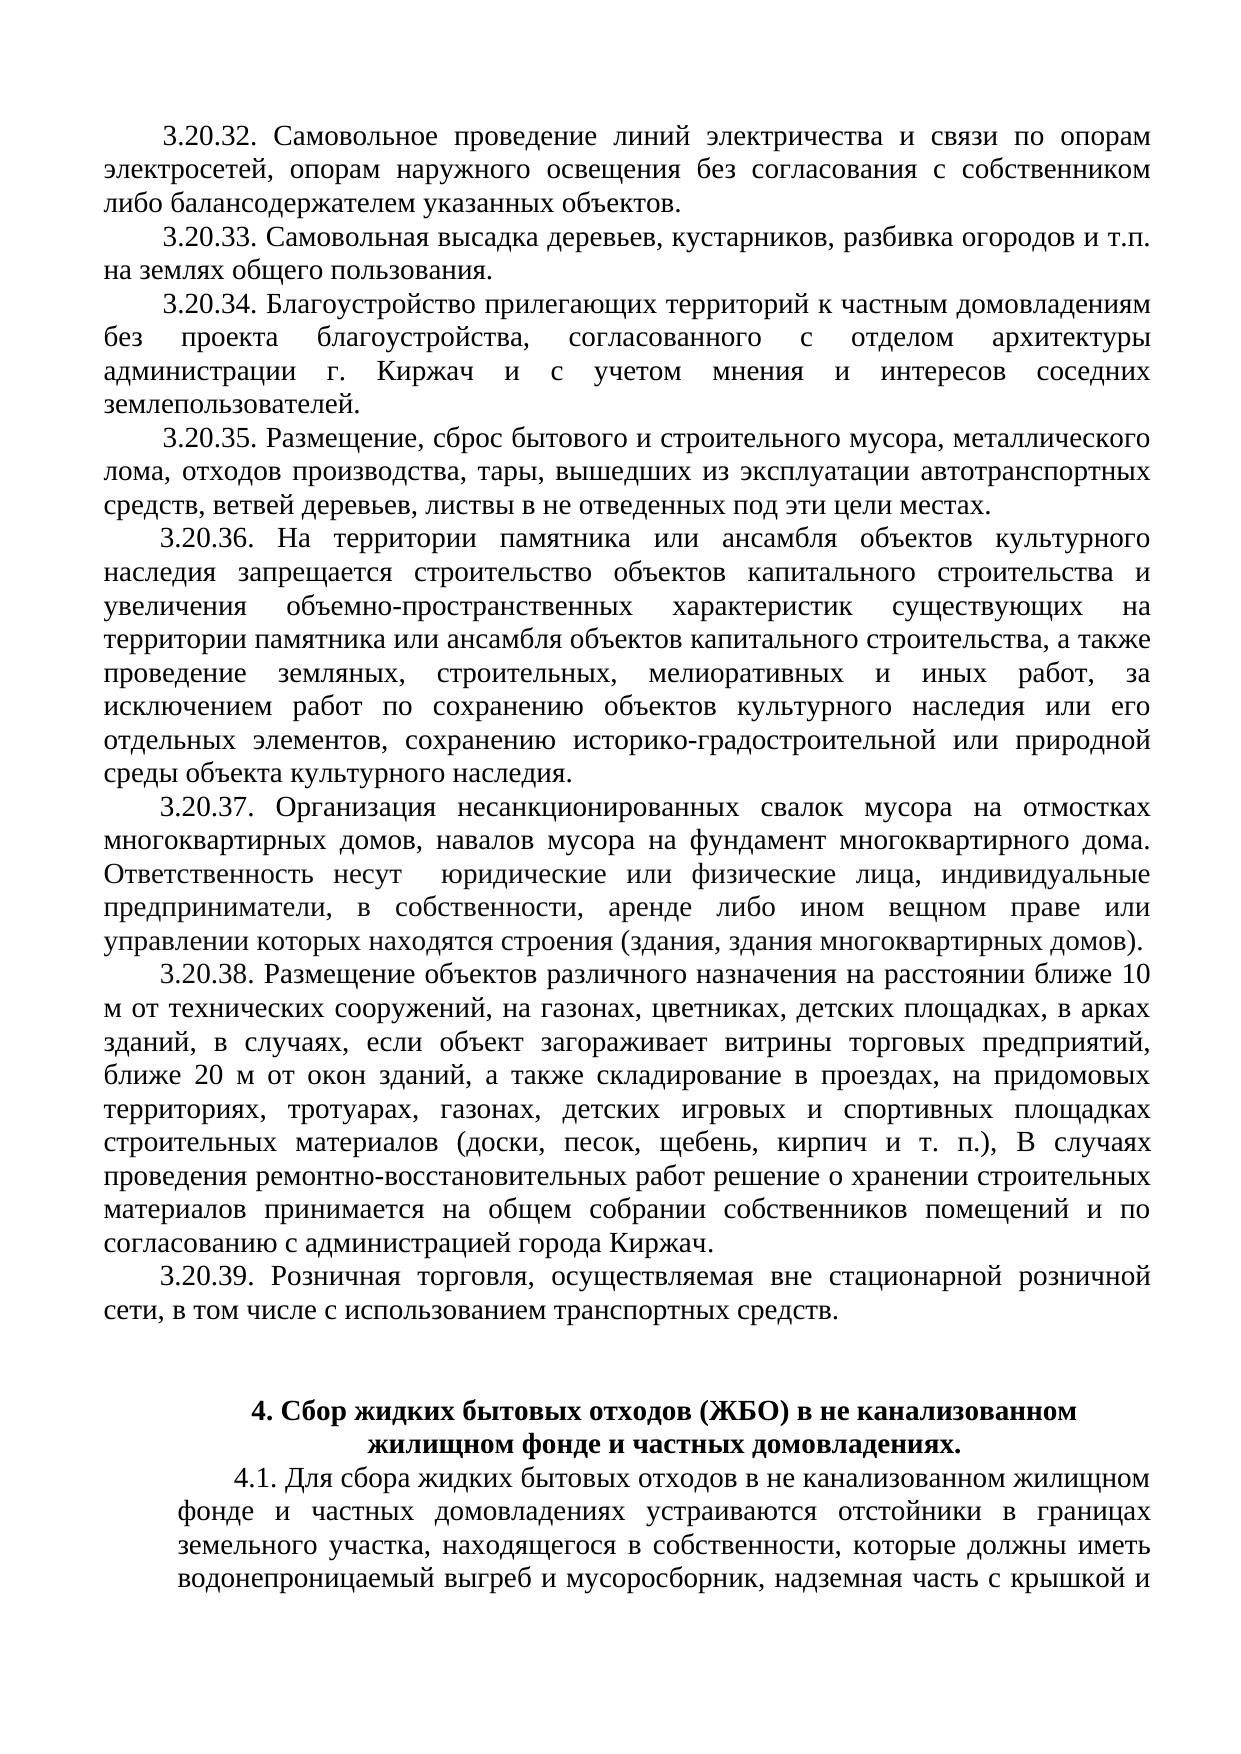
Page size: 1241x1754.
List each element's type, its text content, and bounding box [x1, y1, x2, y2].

text 4. Сбор жидких бытовых отходов (ЖБО) в не канализованном жилищном фонде и частных домовладениях. [177, 1393, 1152, 1460]
text 3.20.39. Розничная торговля, осуществляемая вне стационарной розничной сети, в том числе с использованием транспортных средств. [103, 1258, 1152, 1326]
text 3.20.33. Самовольная высадка деревьев, кустарников, разбивка огородов и т.п. на землях общего пользования. [103, 219, 1152, 286]
text 3.20.36. На территории памятника или ансамбля объектов культурного наследия запрещается строительство объектов капитального строительства и увеличения объемно-пространственных характеристик существующих на территории памятника или ансамбля объектов капитального строительства, а также проведение земляных, строительных, мелиоративных и иных работ, за исключением работ по сохранению объектов культурного наследия или его отдельных элементов, сохранению историко-градостроительной или природной среды объекта культурного наследия. [103, 521, 1152, 789]
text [177, 1460, 1152, 1594]
text 3.20.32. Самовольное проведение линий электричества и связи по опорам электросетей, опорам наружного освещения без согласования с собственником либо балансодержателем указанных объектов. [103, 118, 1152, 219]
text 3.20.35. Размещение, сброс бытового и строительного мусора, металлического лома, отходов производства, тары, вышедших из эксплуатации автотранспортных средств, ветвей деревьев, листвы в не отведенных под эти цели местах. [103, 420, 1152, 521]
text 3.20.34. Благоустройство прилегающих территорий к частным домовладениям без проекта благоустройства, согласованного с отделом архитектуры администрации г. Киржач и с учетом мнения и интересов соседних землепользователей. [103, 286, 1152, 420]
text 3.20.37. Организация несанкционированных свалок мусора на отмостках многоквартирных домов, навалов мусора на фундамент многоквартирного дома. Ответственность несут юридические или физические лица, индивидуальные предприниматели, в собственности, аренде либо ином вещном праве или управлении которых находятся строения (здания, здания многоквартирных домов). [103, 789, 1152, 957]
text 3.20.38. Размещение объектов различного назначения на расстоянии ближе 10 м от технических сооружений, на газонах, цветниках, детских площадках, в арках зданий, в случаях, если объект загораживает витрины торговых предприятий, ближе 20 м от окон зданий, а также складирование в проездах, на придомовых территориях, тротуарах, газонах, детских игровых и спортивных площадках строительных материалов (доски, песок, щебень, кирпич и т. п.), В случаях проведения ремонтно-восстановительных работ решение о хранении строительных материалов принимается на общем собрании собственников помещений и по согласованию с администрацией города Киржач. [103, 957, 1152, 1258]
